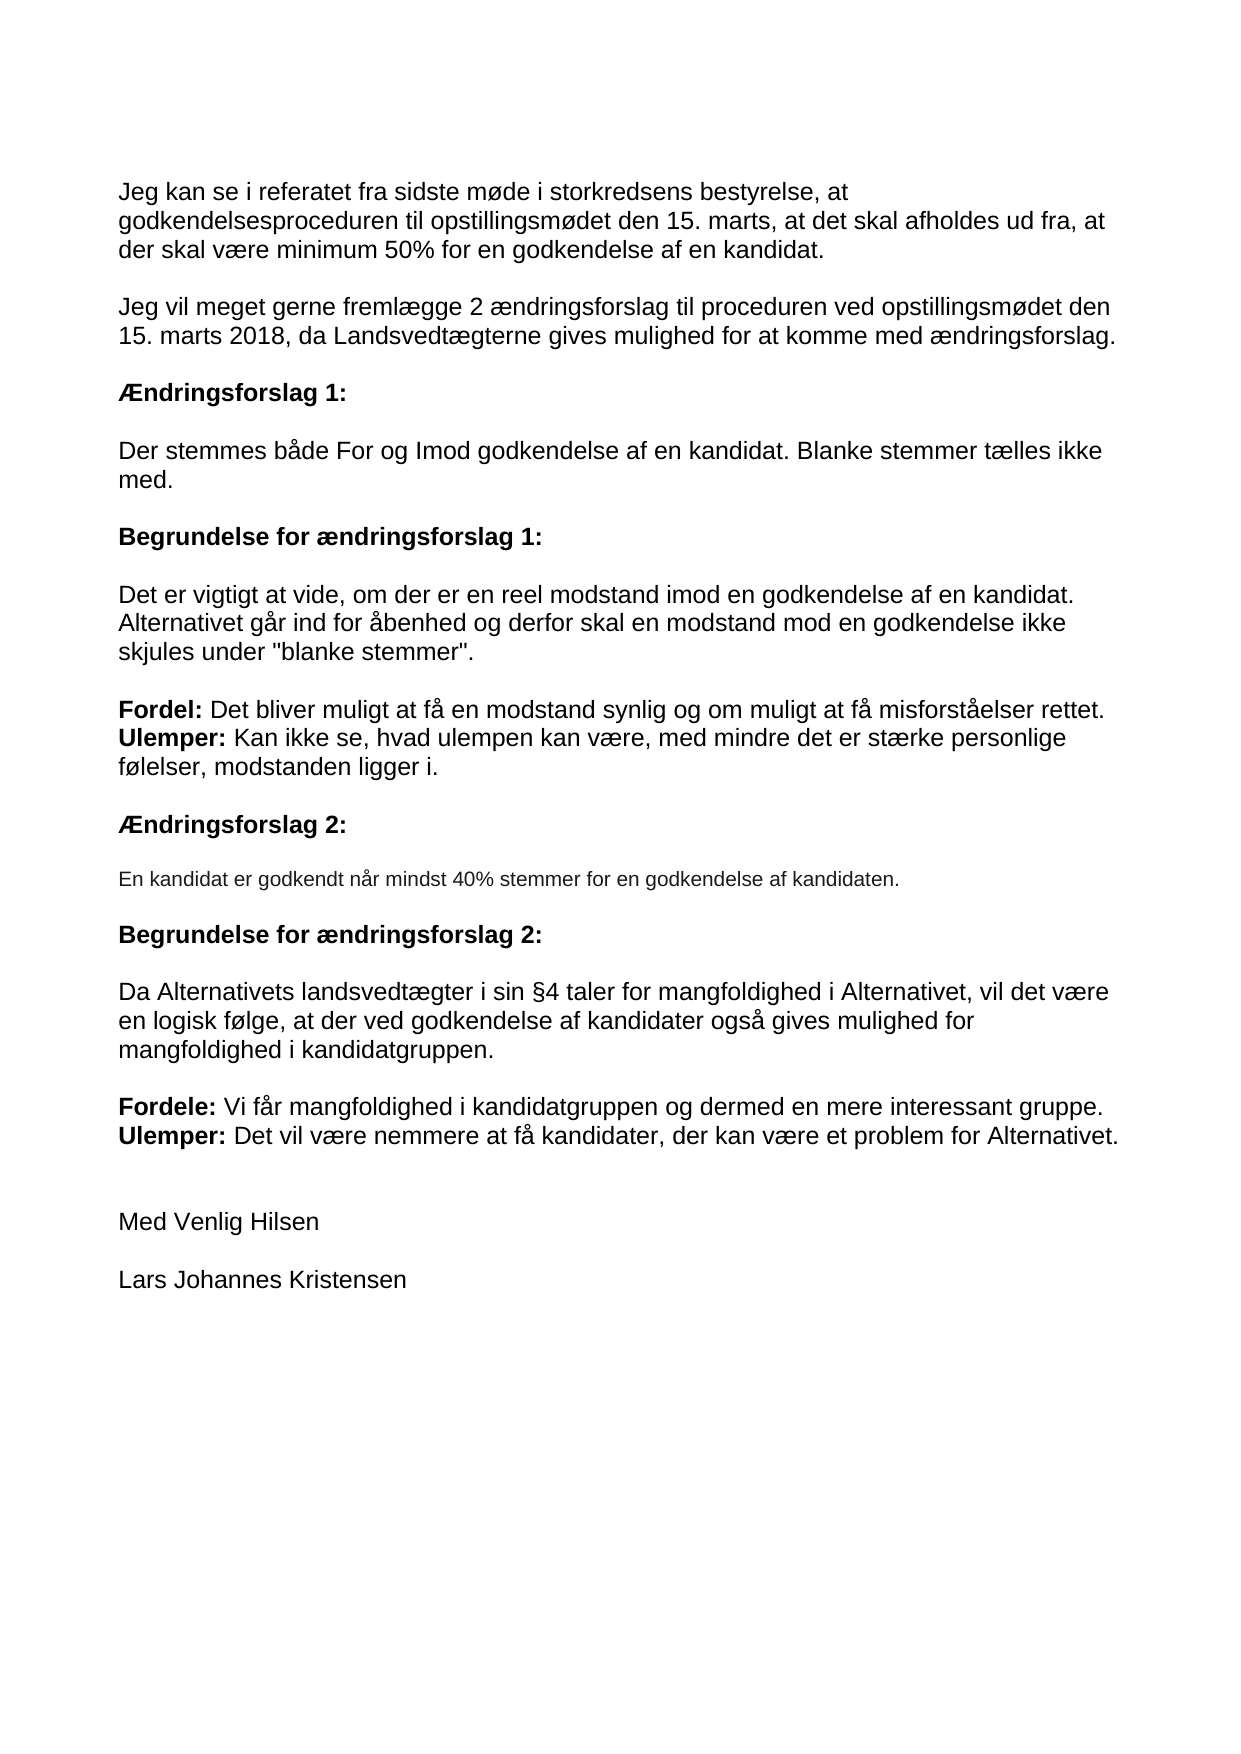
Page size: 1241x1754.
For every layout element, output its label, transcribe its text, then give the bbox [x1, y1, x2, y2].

text Ændringsforslag 2: [118, 810, 1122, 838]
text Lars Johannes Kristensen [118, 1265, 1122, 1294]
text Alternativet går ind for åbenhed og derfor skal en modstand mod en godkendelse ikke skjules under "blanke stemmer". [118, 608, 1122, 666]
text Det er vigtigt at vide, om der er en reel modstand imod en godkendelse af en kandidat. [118, 580, 1122, 608]
text Fordel: Det bliver muligt at få en modstand synlig og om muligt at få misforståelser rettet. [118, 695, 1122, 723]
text Begrundelse for ændringsforslag 1: [118, 522, 1122, 551]
text Ulemper: Det vil være nemmere at få kandidater, der kan være et problem for Alternativet. [118, 1121, 1122, 1150]
text Ændringsforslag 1: [118, 378, 1122, 407]
text En kandidat er godkendt når mindst 40% stemmer for en godkendelse af kandidaten. [118, 867, 1122, 891]
text Jeg kan se i referatet fra sidste møde i storkredsens bestyrelse, at godkendelsesproceduren til opstillingsmødet den 15. marts, at det skal afholdes ud fra, at der skal være minimum 50% for en godkendelse af en kandidat. [118, 177, 1122, 263]
text Med Venlig Hilsen [118, 1207, 1122, 1236]
text Da Alternativets landsvedtægter i sin §4 taler for mangfoldighed i Alternativet, vil det være en logisk følge, at der ved godkendelse af kandidater også gives mulighed for mangfoldighed i kandidatgruppen. [118, 977, 1122, 1064]
text Der stemmes både For og Imod godkendelse af en kandidat. Blanke stemmer tælles ikke med. [118, 436, 1122, 493]
text Begrundelse for ændringsforslag 2: [118, 920, 1122, 949]
text Jeg vil meget gerne fremlægge 2 ændringsforslag til proceduren ved opstillingsmødet den 15. marts 2018, da Landsvedtægterne gives mulighed for at komme med ændringsforslag. [118, 292, 1122, 350]
text Fordele: Vi får mangfoldighed i kandidatgruppen og dermed en mere interessant gruppe. [118, 1092, 1122, 1121]
text Ulemper: Kan ikke se, hvad ulempen kan være, med mindre det er stærke personlige følelser, modstanden ligger i. [118, 723, 1122, 781]
